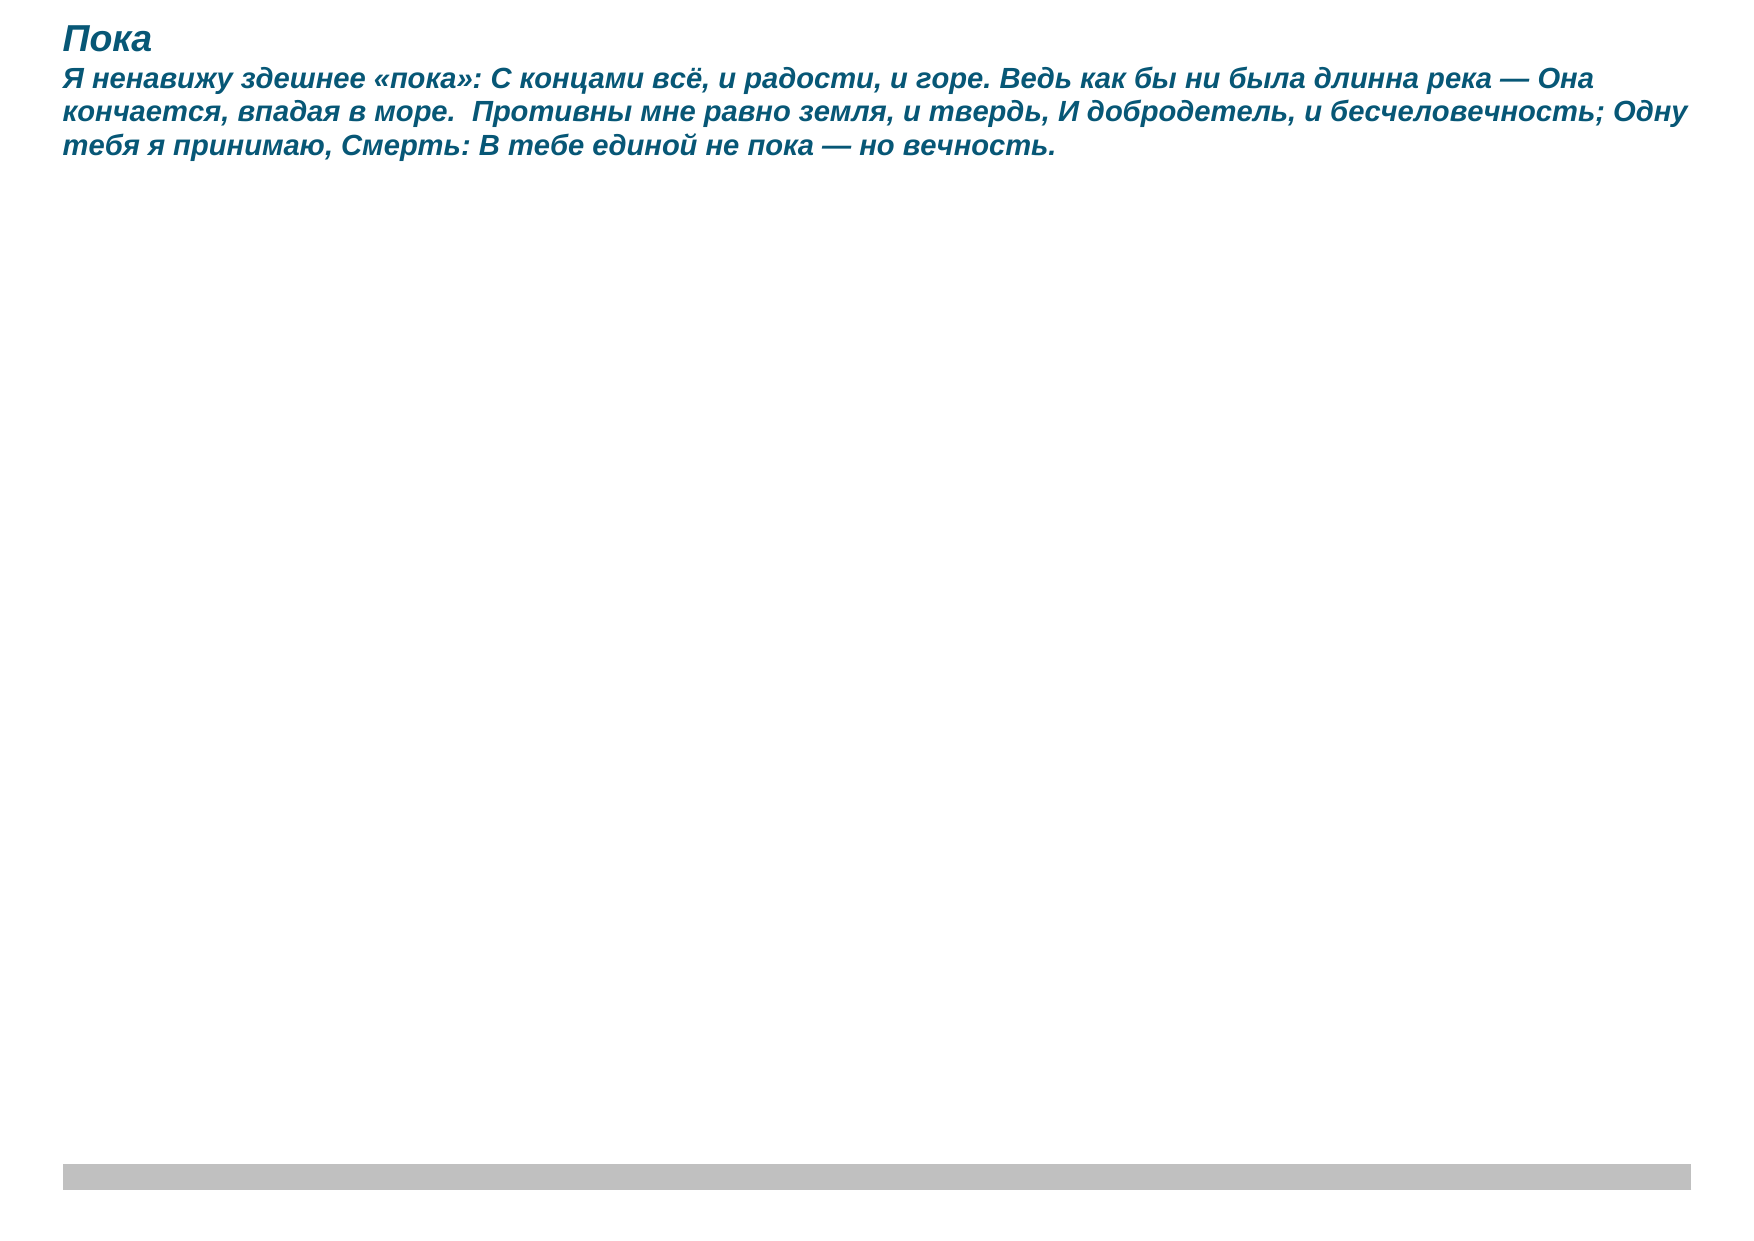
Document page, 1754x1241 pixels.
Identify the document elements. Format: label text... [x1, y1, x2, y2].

subtitle Пока [62, 17, 1691, 60]
text Я ненавижу здешнее «пока»: [62, 61, 1691, 161]
